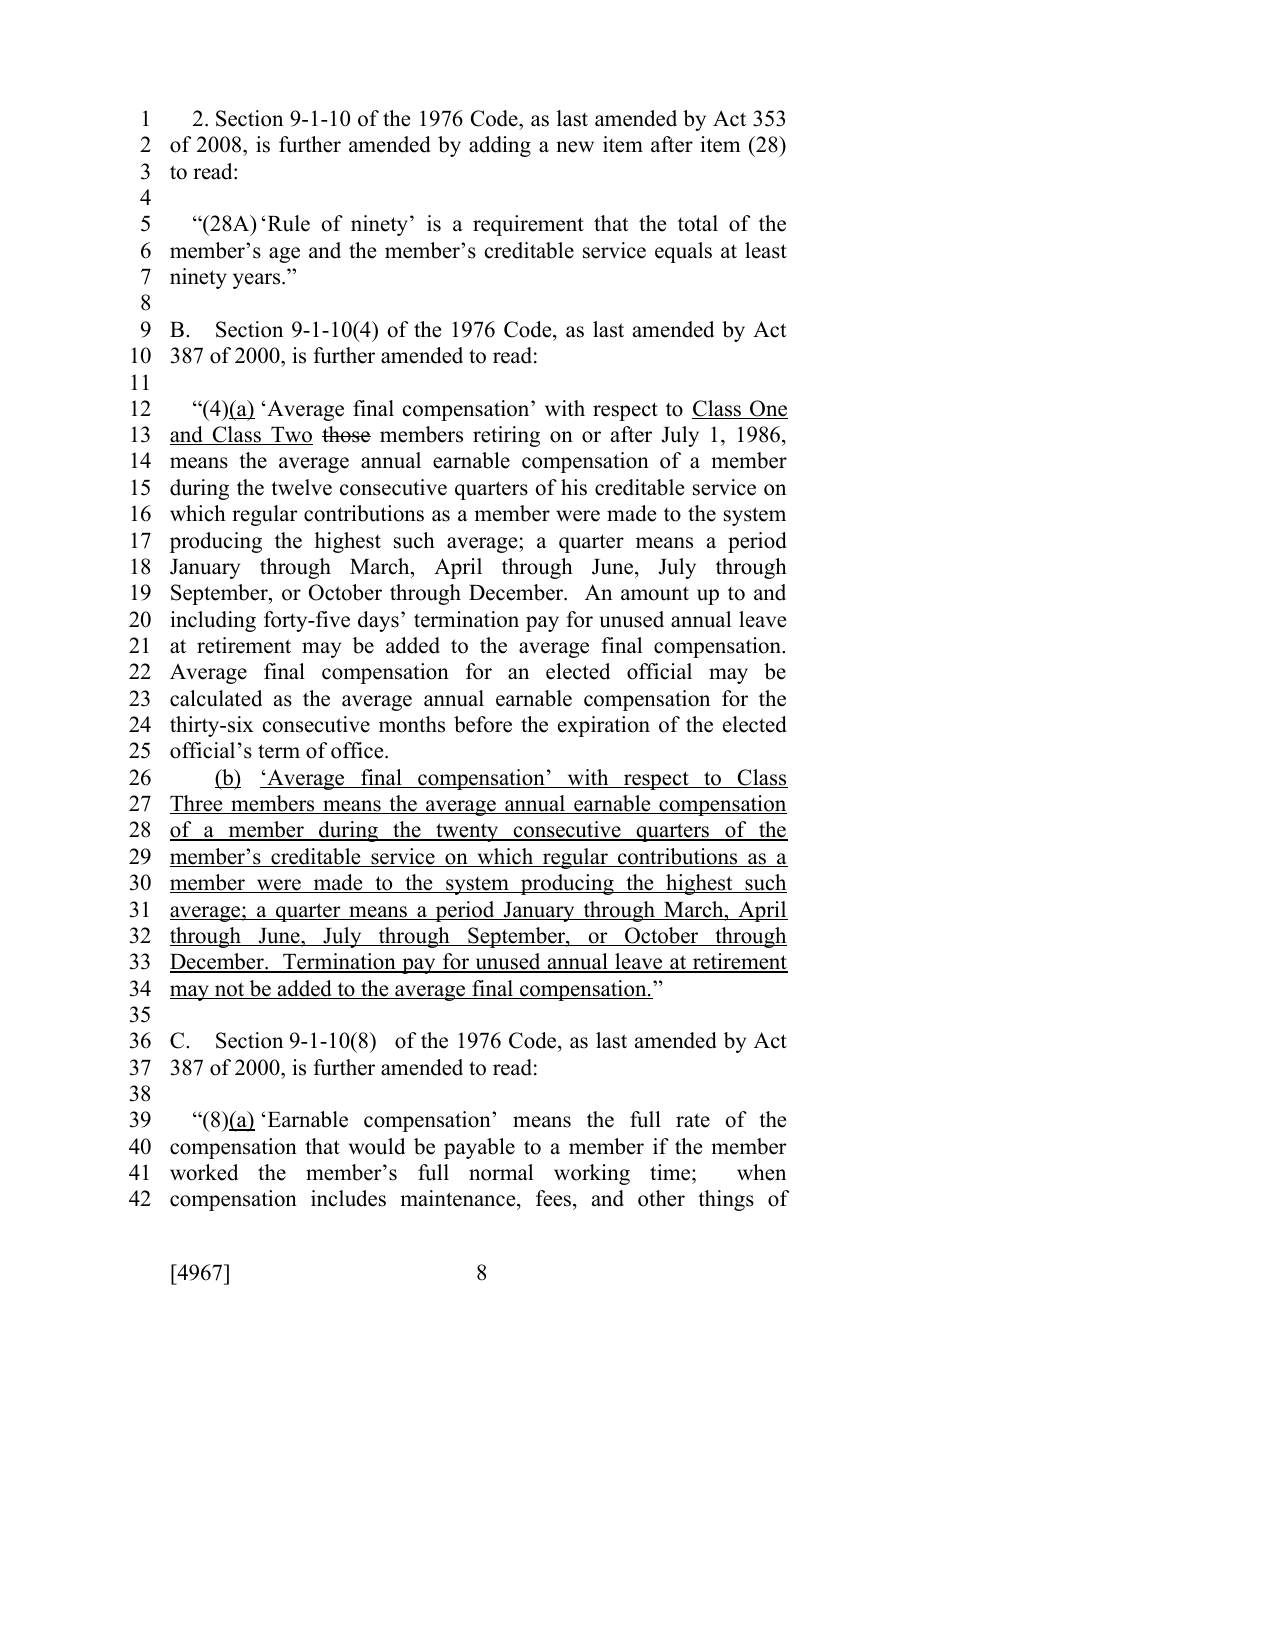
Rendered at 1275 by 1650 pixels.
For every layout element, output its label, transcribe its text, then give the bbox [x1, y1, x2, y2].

text “(28A) ‘Rule of ninety’ is a requirement that the total of the member’s age and the member’s creditable service equals at least ninety years.” [169, 210, 787, 289]
text “(4)(a) ‘Average final compensation’ with respect to Class One and Class Two those members retiring on or after July 1, 1986, means the average annual earnable compensation of a member during the twelve consecutive quarters of his creditable service on which regular contributions as a member were made to the system producing the highest such average; a quarter means a period January through March, April through June, July through September, or October through December. An amount up to and including forty-five days’ termination pay for unused annual leave at retirement may be added to the average final compensation. Average final compensation for an elected official may be calculated as the average annual earnable compensation for the thirty-six consecutive months before the expiration of the elected official’s term of office. [169, 395, 787, 764]
text B. Section 9-1-10(4) of the 1976 Code, as last amended by Act 387 of 2000, is further amended to read: [169, 316, 787, 368]
text C. Section 9-1-10(8) of the 1976 Code, as last amended by Act 387 of 2000, is further amended to read: [169, 1027, 787, 1080]
text 2. Section 9-1-10 of the 1976 Code, as last amended by Act 353 of 2008, is further amended by adding a new item after item (28) to read: [169, 105, 787, 184]
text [169, 1106, 787, 1212]
